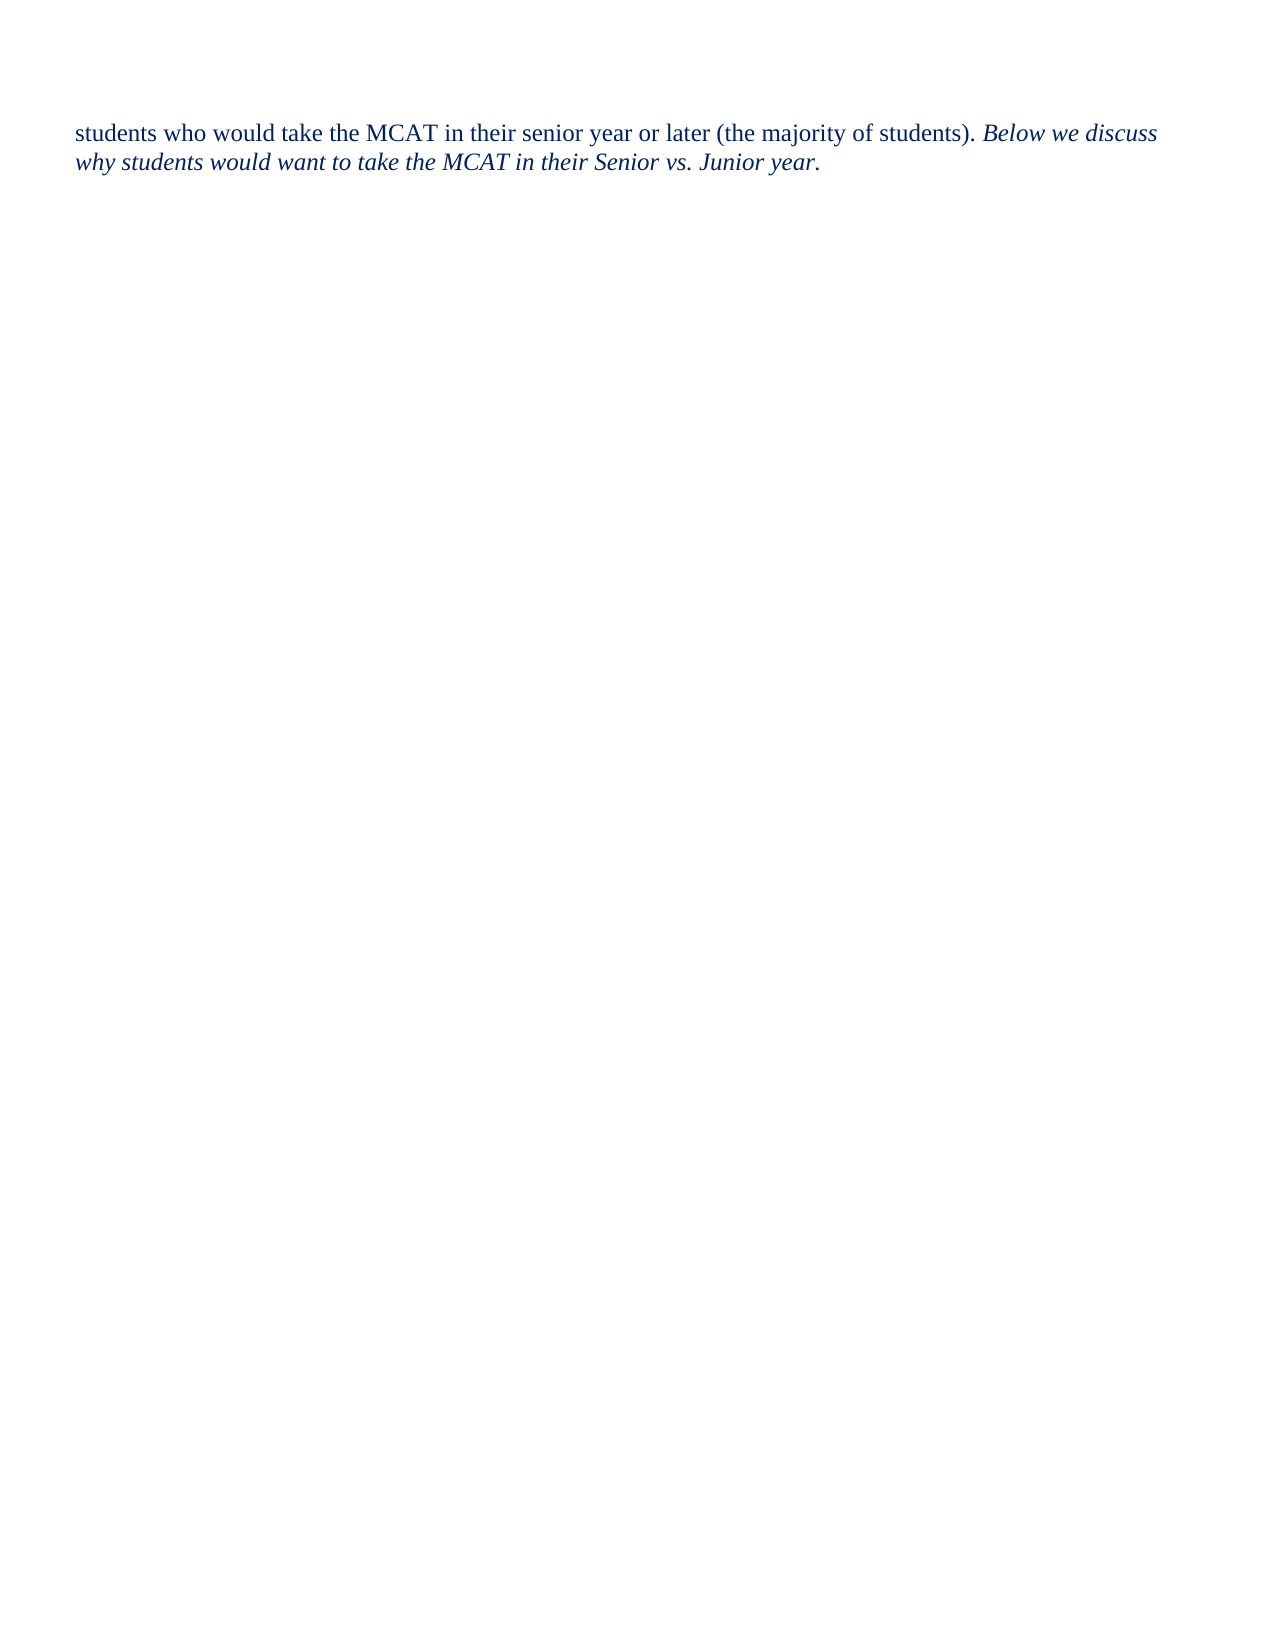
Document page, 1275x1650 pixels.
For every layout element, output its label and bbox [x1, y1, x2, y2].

text [75, 118, 1200, 176]
